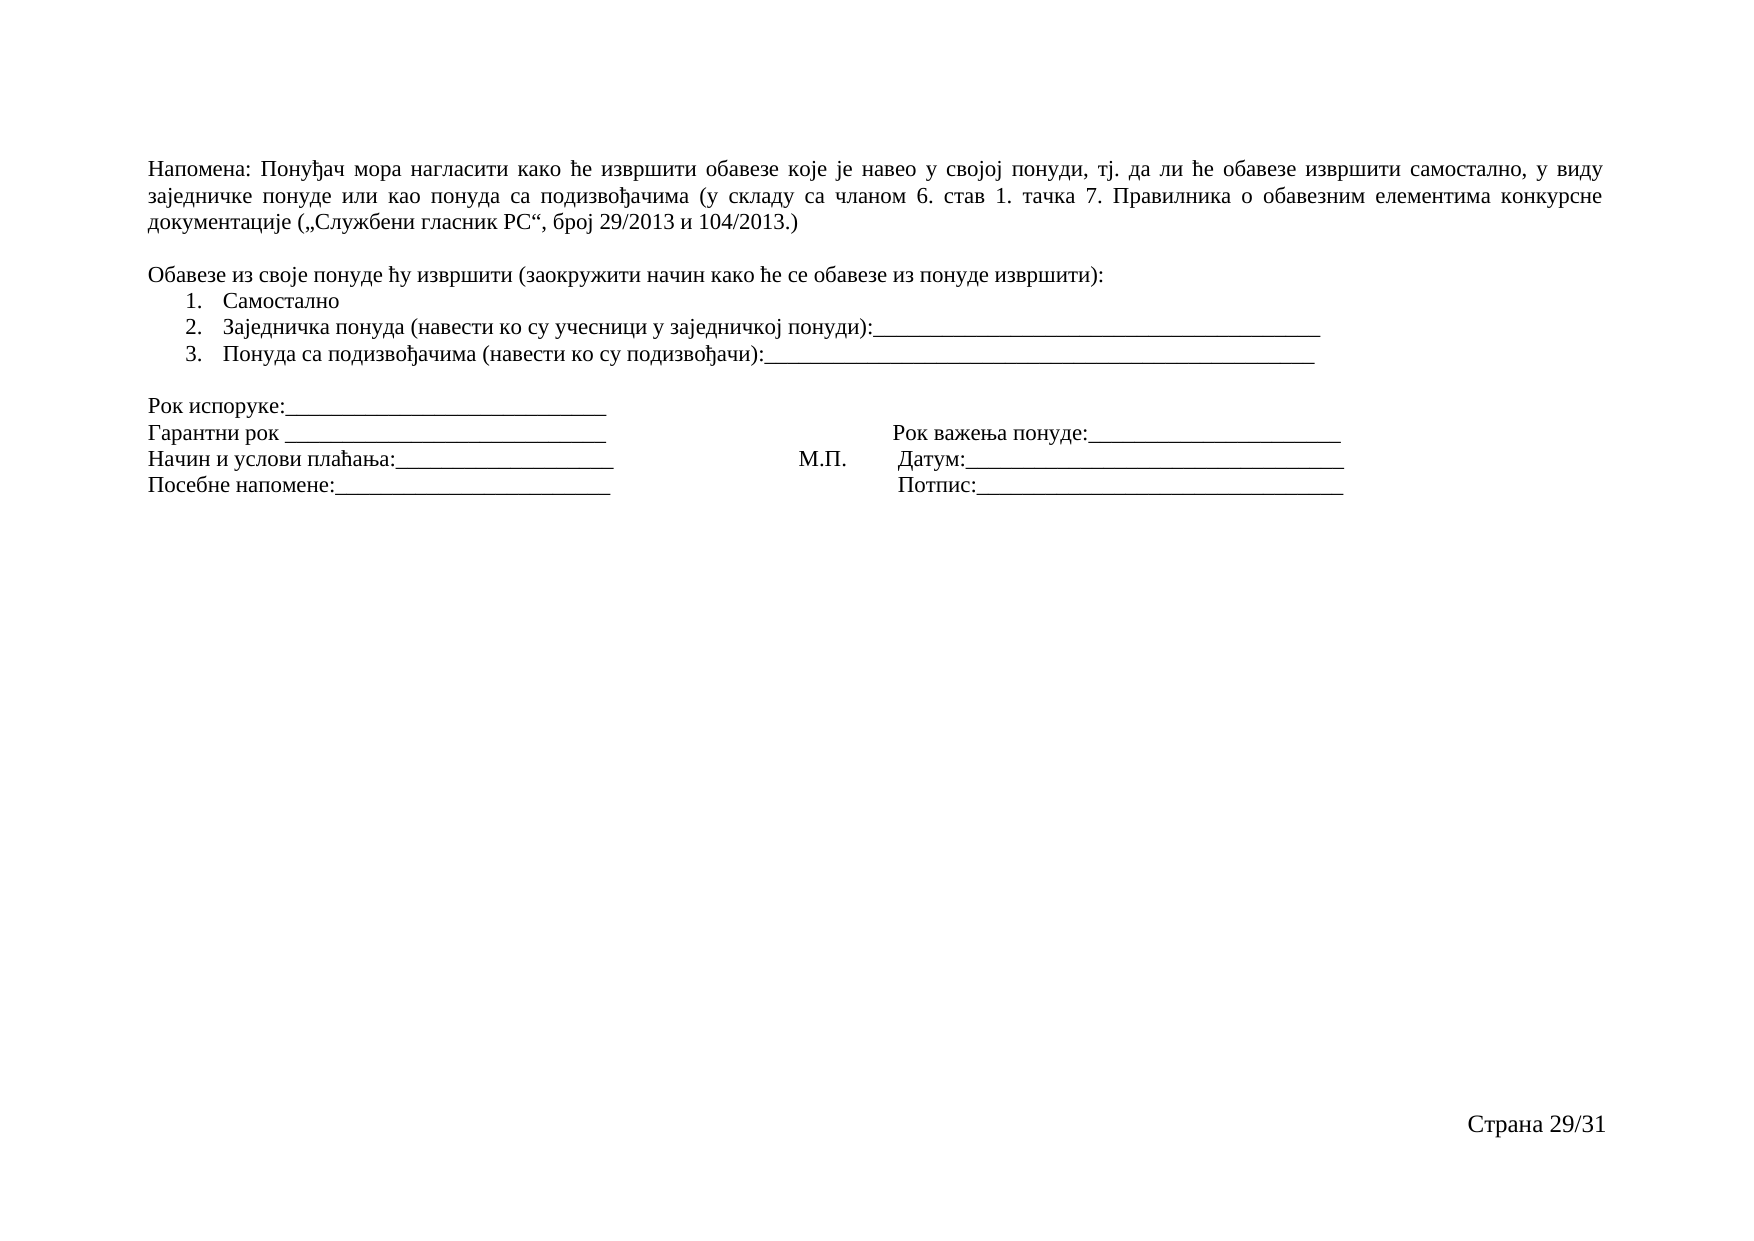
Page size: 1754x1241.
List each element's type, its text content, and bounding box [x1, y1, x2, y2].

list Понуда са подизвођачима (навести ко су подизвођачи):________________________________________________ [185, 340, 1606, 366]
text Посебне напомене:________________________ Потпис:________________________________ [148, 472, 1606, 498]
text Рок испоруке:____________________________ [148, 392, 1606, 419]
list Заједничка понуда (навести ко су учесници у заједничкој понуди):_______________________________________ [185, 313, 1606, 340]
text Напомена: Понуђач мора нагласити како ће извршити обавезе које је навео у својој понуди, тј. да ли ће обавезе извршити самостално, у виду заједничке понуде или као понуда са подизвођачима (у складу са чланом 6. став 1. тачка 7. Правилника о обавезним елементима конкурсне документације („Службени гласник РС“, број 29/2013 и 104/2013.) [148, 155, 1606, 234]
text Гарантни рок ____________________________ Рок важења понуде:______________________ [148, 419, 1606, 445]
list Самостално [185, 287, 1606, 313]
text Обавезе из своје понуде ћу извршити (заокружити начин како ће се обавезе из понуде извршити): [148, 261, 1606, 287]
text Начин и услови плаћања:___________________ М.П. Датум:_________________________________ [148, 445, 1606, 472]
